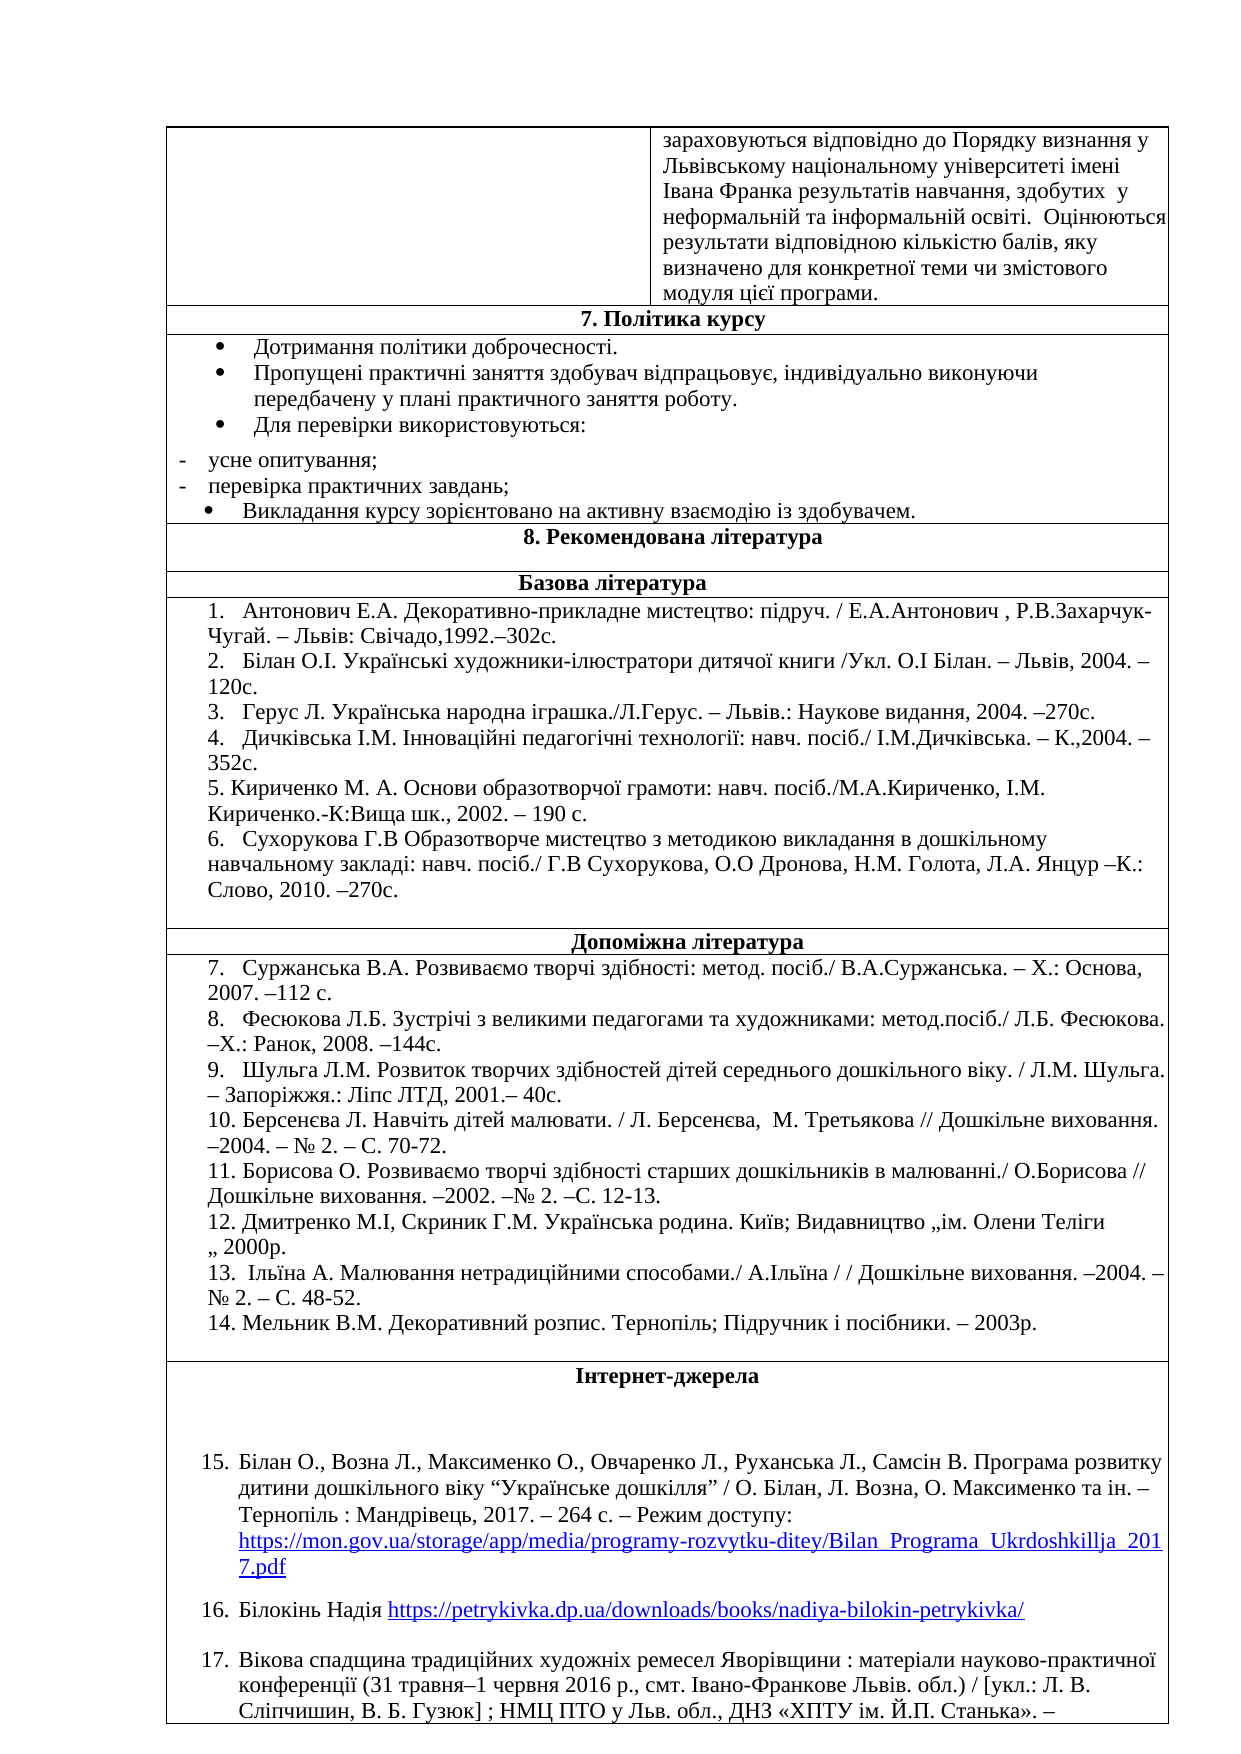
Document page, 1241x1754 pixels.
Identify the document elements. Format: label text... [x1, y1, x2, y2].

table_cell Допоміжна література [167, 929, 1168, 954]
table_cell Базова література [167, 572, 1168, 597]
table_cell Дотримання політики доброчесності. Пропущені практичні заняття здобувач відпрацьовує, індивідуально виконуючи передбачену у плані практичного заняття роботу. Для перевірки використовуються: усне опитування; перевірка практичних завдань; Викладання курсу зорієнтовано на активну взаємодію із здобувачем. [167, 335, 1168, 523]
table_cell 8. Рекомендована література [167, 524, 1168, 571]
table_cell 7. Політика курсу [167, 306, 1168, 334]
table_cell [651, 128, 1168, 305]
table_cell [167, 128, 650, 305]
table_cell 1. Антонович Е.А. Декоративно-прикладне мистецтво: підруч. / Е.А.Антонович , Р.В.Захарчук-Чугай. – Львів: Свічадо,1992.–302с. 2. Білан О.І. Українські художники-ілюстратори дитячої книги /Укл. О.І Білан. – Львів, 2004. –120с. 3. Герус Л. Українська народна іграшка./Л.Герус. – Львів.: Наукове видання, 2004. –270с. 4. Дичківська І.М. Інноваційні педагогічні технології: навч. посіб./ І.М.Дичківська. – К.,2004. –352с. 5. Кириченко М. А. Основи образотворчої грамоти: навч. посіб./М.А.Кириченко, І.М. Кириченко.-К:Вища шк., 2002. – 190 с. 6. Сухорукова Г.В Образотворче мистецтво з методикою викладання в дошкільному навчальному закладі: навч. посіб./ Г.В Сухорукова, О.О Дронова, Н.М. Голота, Л.А. Янцур –К.: Слово, 2010. –270с. [167, 598, 1168, 928]
table_cell 7. Cуржанська В.А. Розвиваємо творчі здібності: метод. посіб./ В.А.Суржанська. – Х.: Основа, 2007. –112 с. 8. Фесюкова Л.Б. Зустрічі з великими педагогами та художниками: метод.посіб./ Л.Б. Фесюкова. –Х.: Ранок, 2008. –144с. 9. Шульга Л.М. Розвиток творчих здібностей дітей середнього дошкільного віку. / Л.М. Шульга. – Запоріжжя.: Ліпс ЛТД, 2001.– 40с. 10. Берсенєва Л. Навчіть дітей малювати. / Л. Берсенєва, М. Третьякова // Дошкільне виховання. –2004. – № 2. – С. 70-72. 11. Борисова О. Розвиваємо творчі здібності старших дошкільників в малюванні./ О.Борисова // Дошкільне виховання. –2002. –№ 2. –С. 12-13. 12. Дмитренко М.І, Скриник Г.М. Українська родина. Київ; Видавництво „ім. Олени Теліги „ 2000р. 13. Ільїна А. Малювання нетрадиційними способами./ А.Ільїна / / Дошкільне виховання. –2004. –№ 2. – С. 48-52. 14. Мельник В.М. Декоративний розпис. Тернопіль; Підручник і посібники. – 2003р. [167, 955, 1168, 1361]
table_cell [167, 1362, 1168, 1723]
